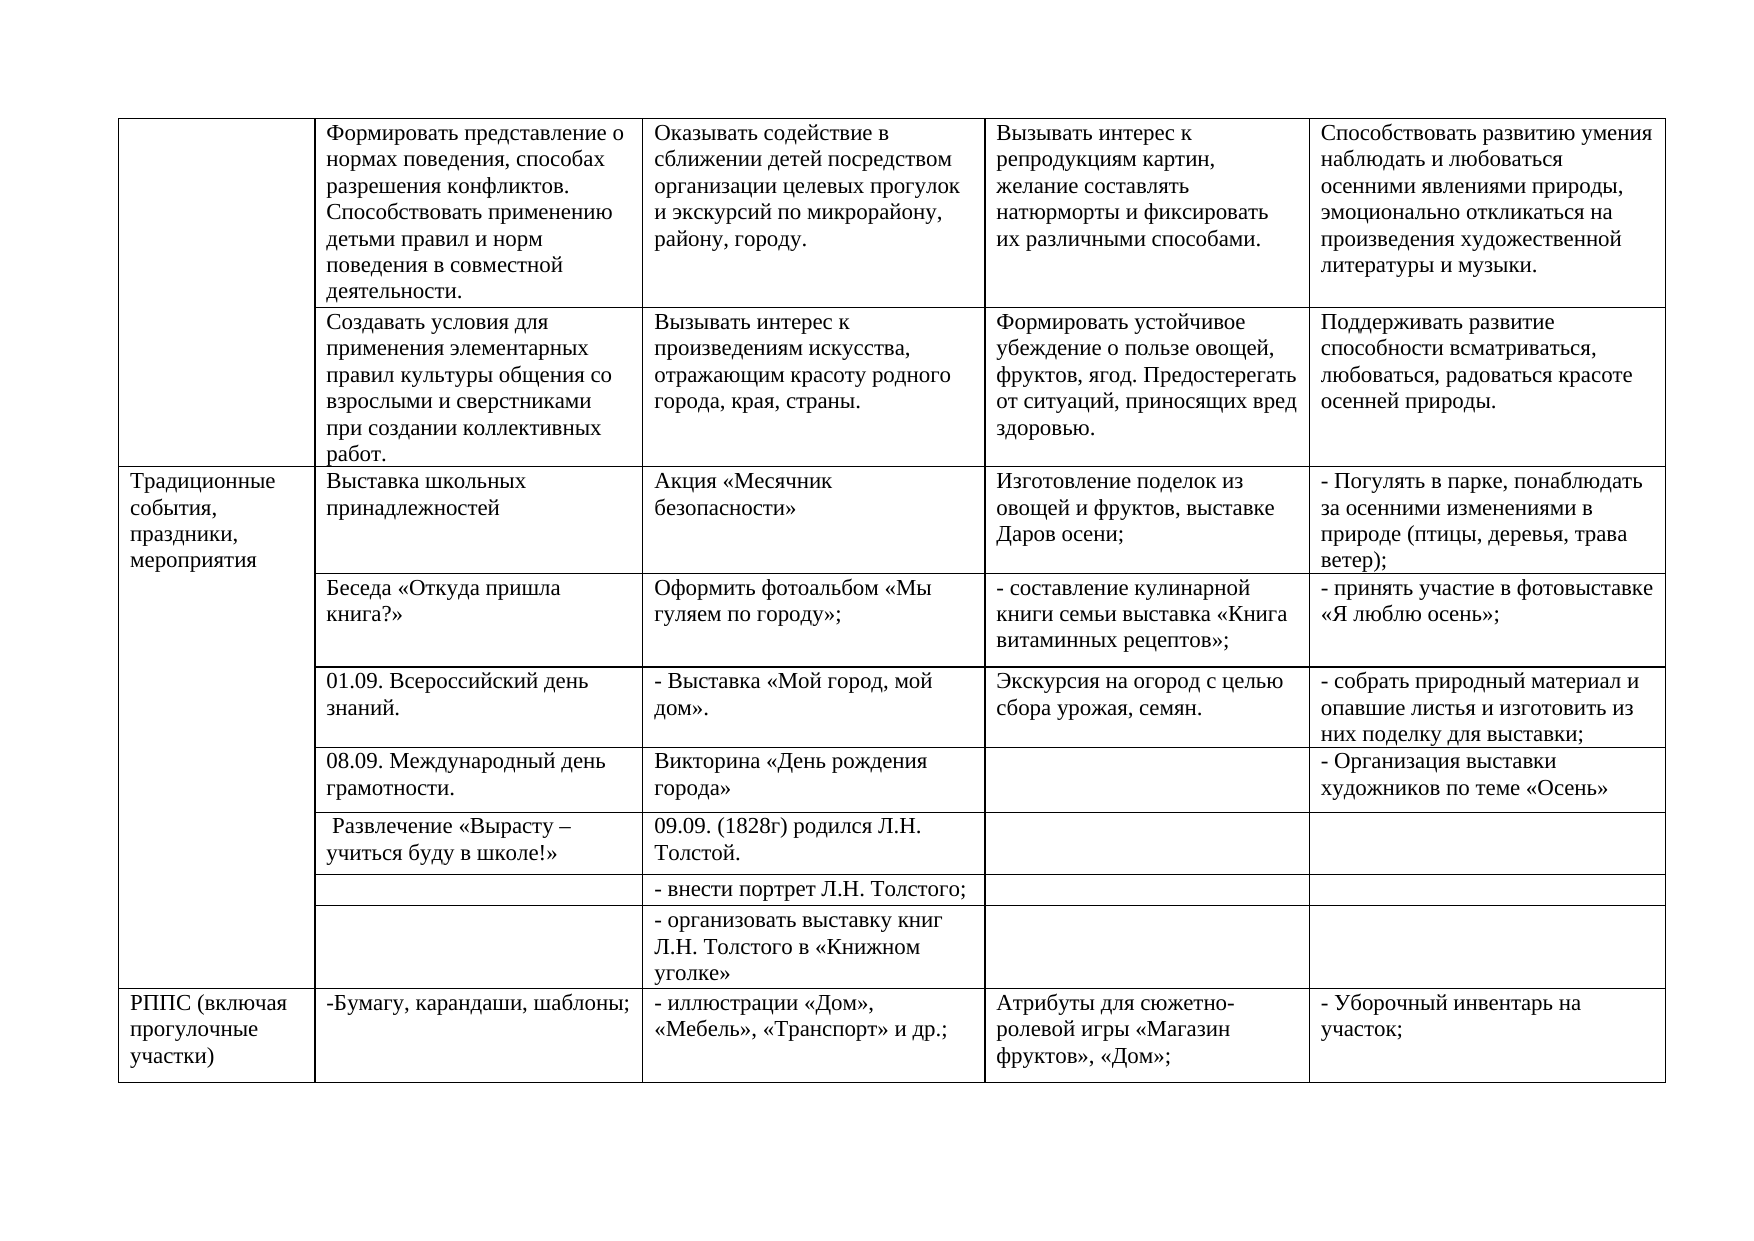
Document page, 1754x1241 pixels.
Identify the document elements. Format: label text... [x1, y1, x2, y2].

table_cell [1310, 906, 1665, 988]
table_cell - Погулять в парке, понаблюдать за осенними изменениями в природе (птицы, деревья, трава ветер); [1310, 467, 1665, 573]
table_cell [1310, 813, 1665, 874]
table_cell Атрибуты для сюжетно-ролевой игры «Магазин фруктов», «Дом»; [986, 989, 1309, 1082]
table_cell 08.09. Международный день грамотности. [316, 748, 642, 812]
table_cell Оказывать содействие в сближении детей посредством организации целевых прогулок и экскурсий по микрорайону, району, городу. [643, 119, 984, 307]
table_cell [316, 906, 642, 988]
table_cell [986, 875, 1309, 905]
table_cell Вызывать интерес к произведениям искусства, отражающим красоту родного города, края, страны. [643, 308, 984, 466]
table_cell 09.09. (1828г) родился Л.Н. Толстой. [643, 813, 984, 874]
table_cell Способствовать развитию умения наблюдать и любоваться осенними явлениями природы, эмоционально откликаться на произведения художественной литературы и музыки. [1310, 119, 1665, 307]
table_cell 01.09. Всероссийский день знаний. [316, 668, 642, 747]
table_cell - собрать природный материал и опавшие листья и изготовить из них поделку для выставки; [1310, 668, 1665, 747]
table_cell [986, 906, 1309, 988]
table_cell - внести портрет Л.Н. Толстого; [643, 875, 984, 905]
table_cell -Бумагу, карандаши, шаблоны; [316, 989, 642, 1082]
table_cell - принять участие в фотовыставке «Я люблю осень»; [1310, 574, 1665, 666]
table_cell - составление кулинарной книги семьи выставка «Книга витаминных рецептов»; [986, 574, 1309, 666]
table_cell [119, 989, 314, 1082]
table_cell [1310, 875, 1665, 905]
table_cell Создавать условия для применения элементарных правил культуры общения со взрослыми и сверстниками при создании коллективных работ. [316, 308, 642, 466]
table_cell Экскурсия на огород с целью сбора урожая, семян. [986, 668, 1309, 747]
table_cell Оформить фотоальбом «Мы гуляем по городу»; [643, 574, 984, 666]
table_cell Формировать устойчивое убеждение о пользе овощей, фруктов, ягод. Предостерегать от ситуаций, приносящих вред здоровью. [986, 308, 1309, 466]
table_cell - Уборочный инвентарь на участок; [1310, 989, 1665, 1082]
table_cell - Выставка «Мой город, мой дом». [643, 668, 984, 747]
table_cell [986, 813, 1309, 874]
table_cell - организовать выставку книг Л.Н. Толстого в «Книжном уголке» [643, 906, 984, 988]
table_cell - иллюстрации «Дом», «Мебель», «Транспорт» и др.; [643, 989, 984, 1082]
table_cell Традиционные события, праздники, мероприятия [119, 467, 314, 988]
table_cell Изготовление поделок из овощей и фруктов, выставке Даров осени; [986, 467, 1309, 573]
table_cell - Организация выставки художников по теме «Осень» [1310, 748, 1665, 812]
table_cell Беседа «Откуда пришла книга?» [316, 574, 642, 666]
table_cell [316, 875, 642, 905]
table_cell [986, 748, 1309, 812]
table_cell Вызывать интерес к репродукциям картин, желание составлять натюрморты и фиксировать их различными способами. [986, 119, 1309, 307]
table_cell Формировать представление о нормах поведения, способах разрешения конфликтов. Способствовать применению детьми правил и норм поведения в совместной деятельности. [316, 119, 642, 307]
table_cell Развлечение «Вырасту – учиться буду в школе!» [316, 813, 642, 874]
table_cell Викторина «День рождения города» [643, 748, 984, 812]
table_cell Поддерживать развитие способности всматриваться, любоваться, радоваться красоте осенней природы. [1310, 308, 1665, 466]
table_cell Выставка школьных принадлежностей [316, 467, 642, 573]
table_cell Акция «Месячник безопасности» [643, 467, 984, 573]
